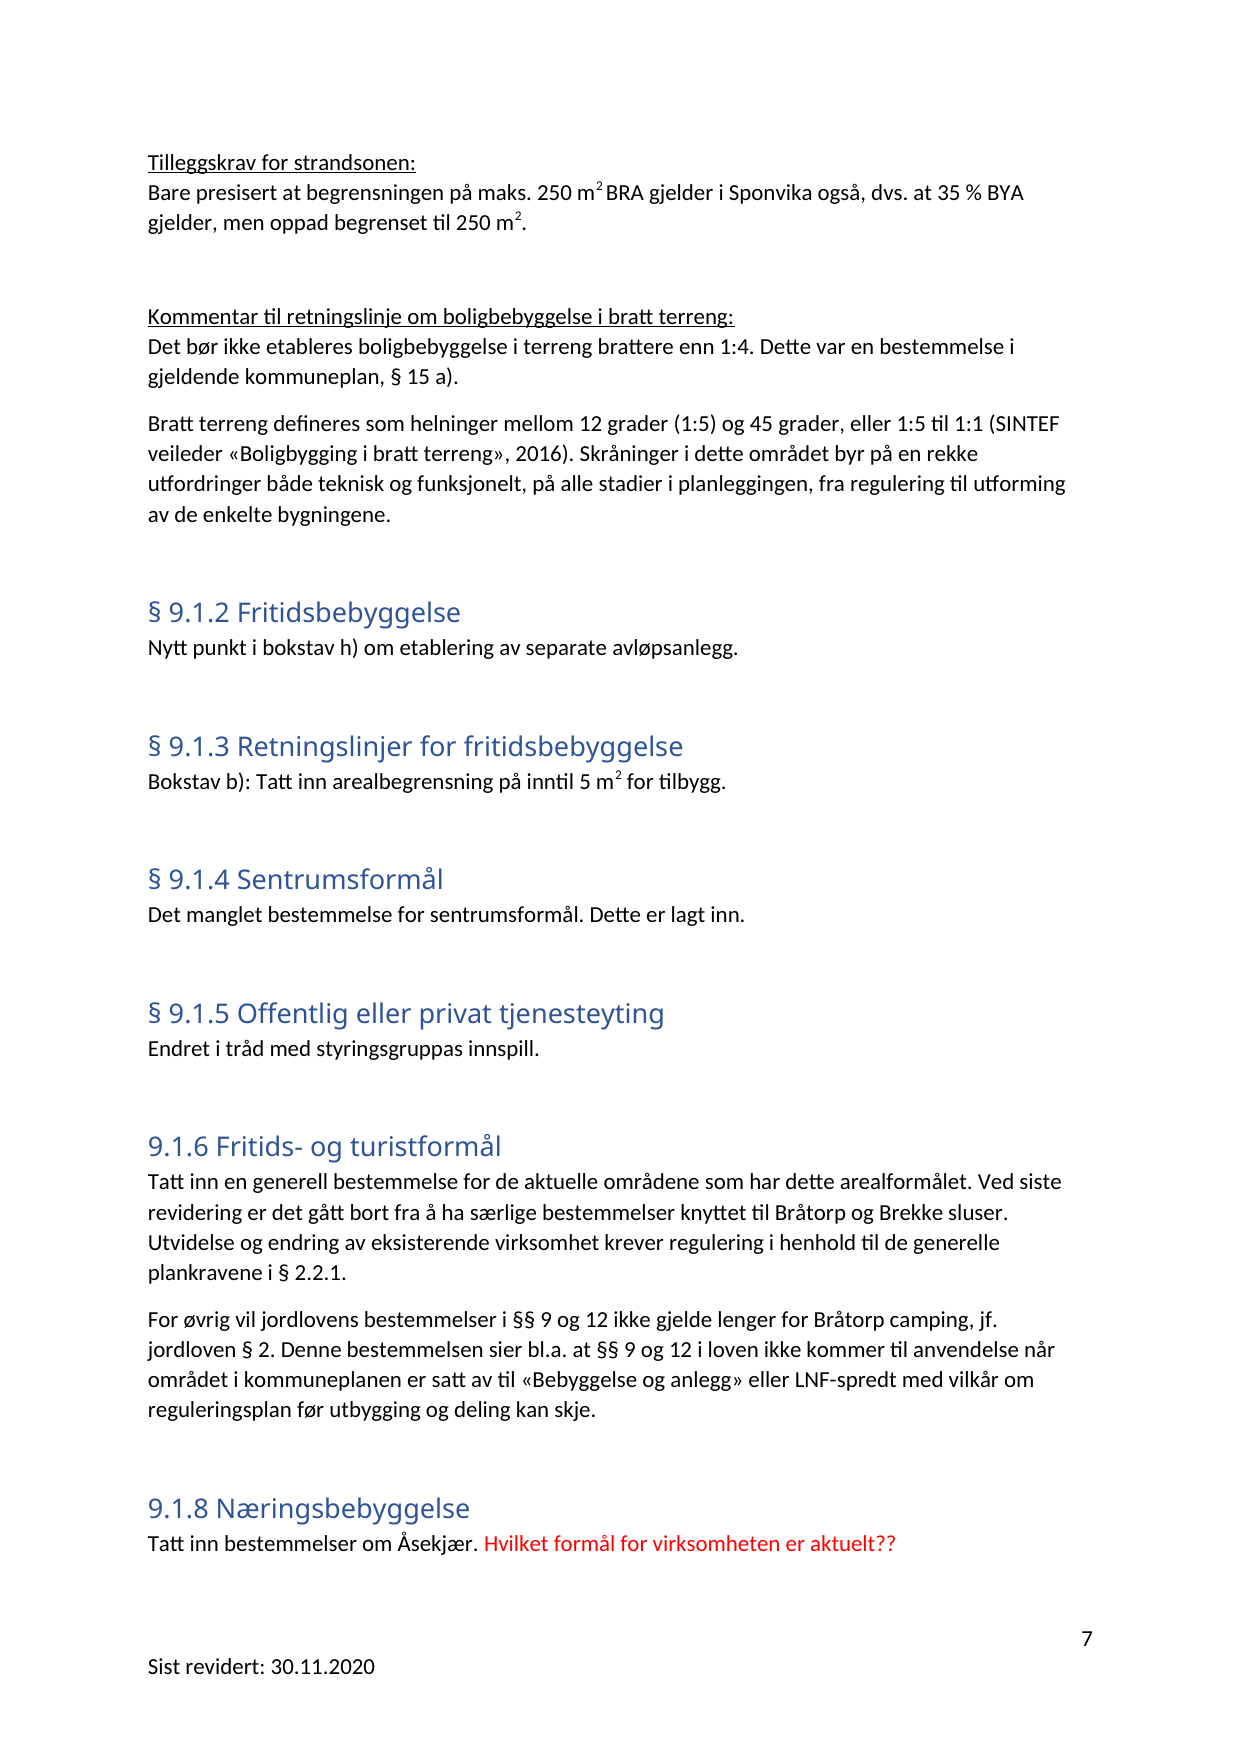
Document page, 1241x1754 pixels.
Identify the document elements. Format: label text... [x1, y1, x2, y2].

subtitle § 9.1.4 Sentrumsformål [148, 861, 1093, 897]
text Endret i tråd med styringsgruppas innspill. [148, 1034, 1093, 1062]
text Bratt terreng defineres som helninger mellom 12 grader (1:5) og 45 grader, eller 1:5 til 1:1 (SINTEF veileder «Boligbygging i bratt terreng», 2016). Skråninger i dette området byr på en rekke utfordringer både teknisk og funksjonelt, på alle stadier i planleggingen, fra regulering til utforming av de enkelte bygningene. [148, 409, 1093, 528]
text Kommentar til retningslinje om boligbebyggelse i bratt terreng: [148, 302, 1093, 330]
text Bare presisert at begrensningen på maks. 250 m2 BRA gjelder i Sponvika også, dvs. at 35 % BYA gjelder, men oppad begrenset til 250 m2. [148, 178, 1093, 236]
text Nytt punkt i bokstav h) om etablering av separate avløpsanlegg. [148, 633, 1093, 661]
text For øvrig vil jordlovens bestemmelser i §§ 9 og 12 ikke gjelde lenger for Bråtorp camping, jf. jordloven § 2. Denne bestemmelsen sier bl.a. at §§ 9 og 12 i loven ikke kommer til anvendelse når området i kommuneplanen er satt av til «Bebyggelse og anlegg» eller LNF-spredt med vilkår om reguleringsplan før utbygging og deling kan skje. [148, 1305, 1093, 1423]
text Tatt inn bestemmelser om Åsekjær. Hvilket formål for virksomheten er aktuelt?? [148, 1529, 1093, 1557]
subtitle 9.1.6 Fritids- og turistformål [148, 1128, 1093, 1164]
subtitle § 9.1.5 Offentlig eller privat tjenesteyting [148, 994, 1093, 1031]
subtitle § 9.1.2 Fritidsbebyggelse [148, 593, 1093, 630]
text Tilleggskrav for strandsonen: [148, 148, 1093, 176]
subtitle § 9.1.3 Retningslinjer for fritidsbebyggelse [148, 727, 1093, 764]
text Det bør ikke etableres boligbebyggelse i terreng brattere enn 1:4. Dette var en bestemmelse i gjeldende kommuneplan, § 15 a). [148, 332, 1093, 390]
text Bokstav b): Tatt inn arealbegrensning på inntil 5 m2 for tilbygg. [148, 767, 1093, 795]
subtitle 9.1.8 Næringsbebyggelse [148, 1489, 1093, 1526]
text Det manglet bestemmelse for sentrumsformål. Dette er lagt inn. [148, 900, 1093, 928]
text Tatt inn en generell bestemmelse for de aktuelle områdene som har dette arealformålet. Ved siste revidering er det gått bort fra å ha særlige bestemmelser knyttet til Bråtorp og Brekke sluser. Utvidelse og endring av eksisterende virksomhet krever regulering i henhold til de generelle plankravene i § 2.2.1. [148, 1167, 1093, 1286]
